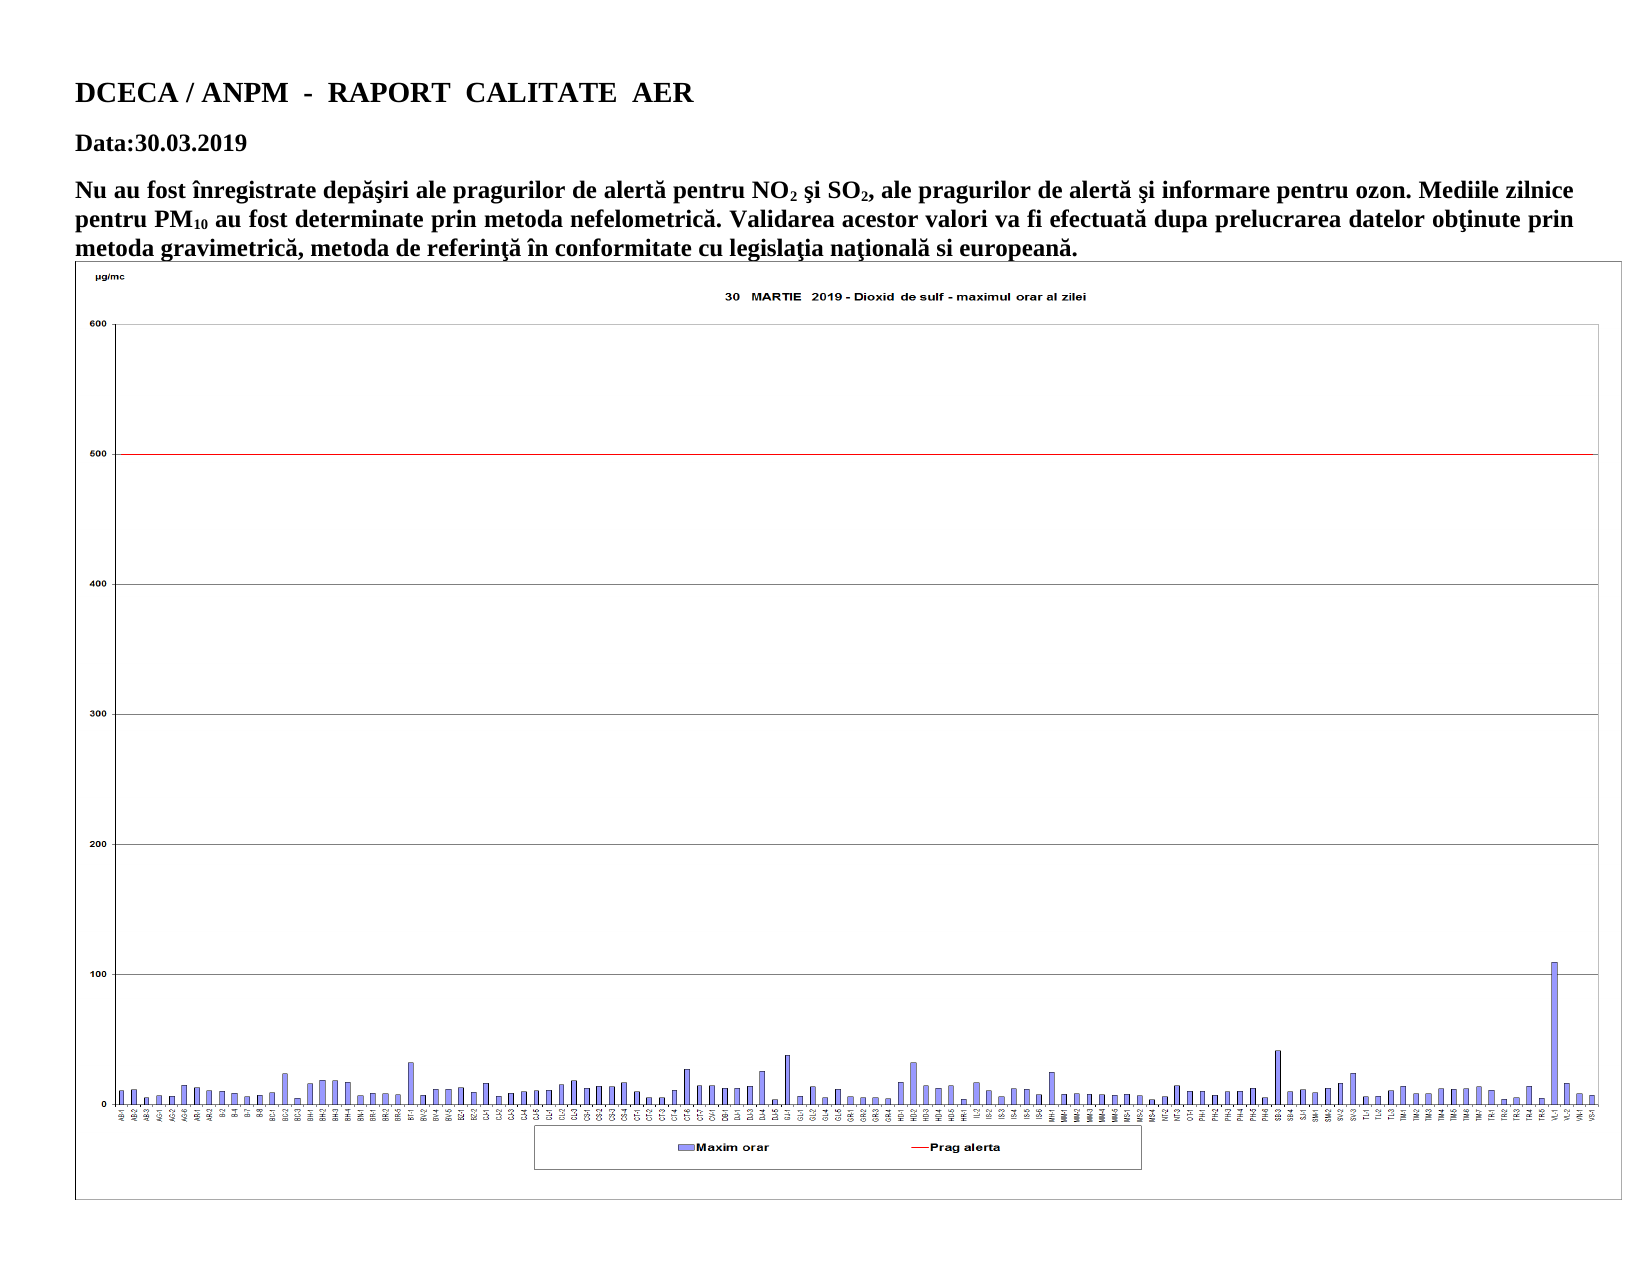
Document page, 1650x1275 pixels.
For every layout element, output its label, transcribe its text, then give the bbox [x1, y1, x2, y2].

picture [75, 261, 1622, 1200]
text Nu au fost înregistrate depăşiri ale pragurilor de alertă pentru NO2 şi SO2, ale pragurilor de alertă şi informare pentru ozon. Mediile zilnice pentru PM10 au fost determinate prin metoda nefelometrică. Validarea acestor valori va fi efectuată dupa prelucrarea datelor obţinute prin metoda gravimetrică, metoda de referinţă în conformitate cu legislaţia naţională si europeană. [75, 176, 1575, 261]
text Data:30.03.2019 [75, 128, 1575, 156]
text DCECA / ANPM - RAPORT CALITATE AER [75, 75, 1575, 108]
